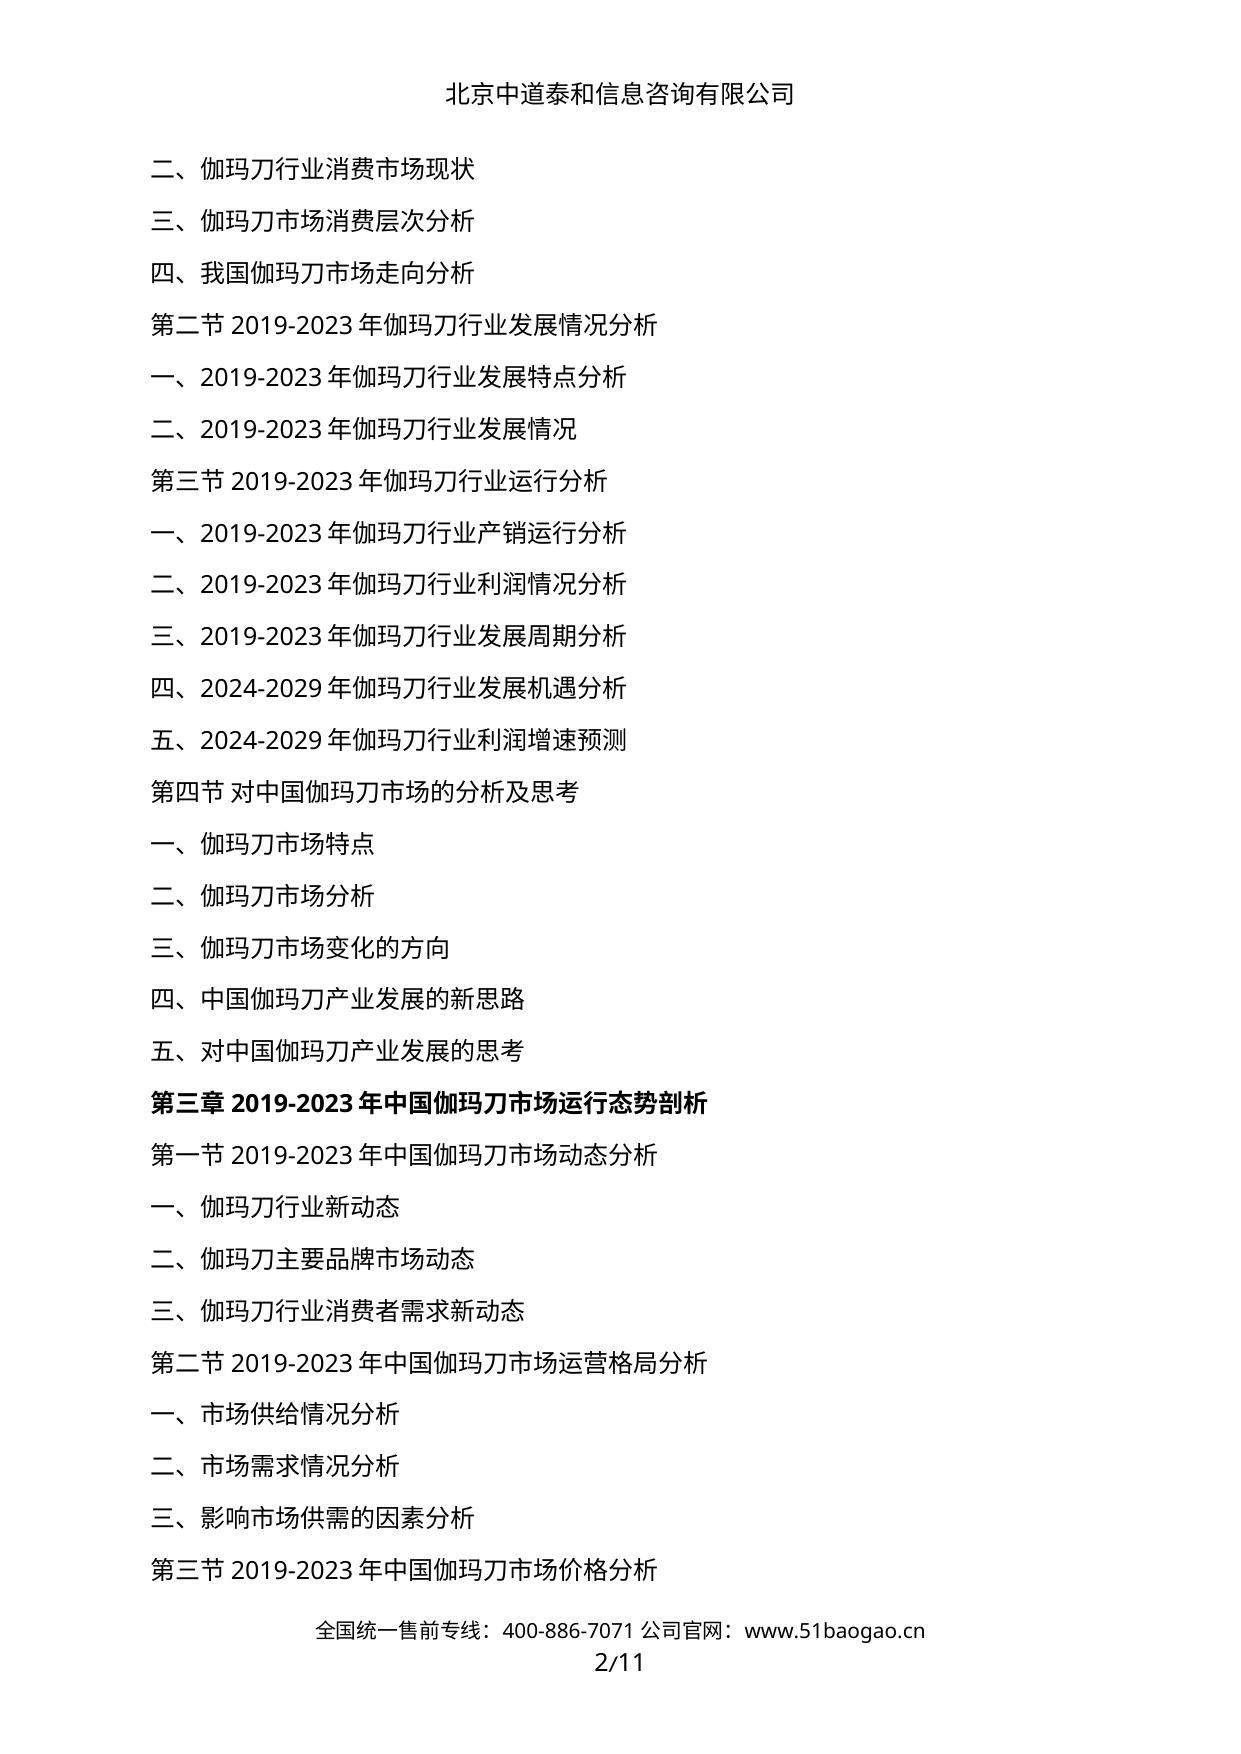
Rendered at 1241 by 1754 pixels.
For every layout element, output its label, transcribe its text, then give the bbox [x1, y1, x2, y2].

text 四、中国伽玛刀产业发展的新思路 [150, 980, 1090, 1016]
text 三、影响市场供需的因素分析 [150, 1499, 1090, 1535]
text 三、伽玛刀市场变化的方向 [150, 928, 1090, 964]
text 一、伽玛刀行业新动态 [150, 1187, 1090, 1224]
text 四、2024-2029年伽玛刀行业发展机遇分析 [150, 669, 1090, 705]
text 第二节 2019-2023年中国伽玛刀市场运营格局分析 [150, 1343, 1090, 1379]
text 五、对中国伽玛刀产业发展的思考 [150, 1032, 1090, 1068]
text 二、伽玛刀行业消费市场现状 [150, 150, 1090, 186]
text 三、2019-2023年伽玛刀行业发展周期分析 [150, 617, 1090, 653]
text 第二节 2019-2023年伽玛刀行业发展情况分析 [150, 306, 1090, 342]
text 第一节 2019-2023年中国伽玛刀市场动态分析 [150, 1136, 1090, 1172]
text 一、2019-2023年伽玛刀行业产销运行分析 [150, 513, 1090, 549]
text 一、伽玛刀市场特点 [150, 824, 1090, 861]
text 五、2024-2029年伽玛刀行业利润增速预测 [150, 721, 1090, 757]
text 二、市场需求情况分析 [150, 1447, 1090, 1483]
text 第三章 2019-2023年中国伽玛刀市场运行态势剖析 [150, 1084, 1090, 1120]
text 三、伽玛刀市场消费层次分析 [150, 202, 1090, 238]
text 四、我国伽玛刀市场走向分析 [150, 254, 1090, 290]
text 一、市场供给情况分析 [150, 1395, 1090, 1431]
text 第三节 2019-2023年伽玛刀行业运行分析 [150, 461, 1090, 497]
text 第四节 对中国伽玛刀市场的分析及思考 [150, 772, 1090, 809]
text 二、2019-2023年伽玛刀行业利润情况分析 [150, 565, 1090, 601]
text 第三节 2019-2023年中国伽玛刀市场价格分析 [150, 1551, 1090, 1587]
text 一、2019-2023年伽玛刀行业发展特点分析 [150, 357, 1090, 394]
text 二、2019-2023年伽玛刀行业发展情况 [150, 409, 1090, 446]
text 二、伽玛刀市场分析 [150, 876, 1090, 912]
text 三、伽玛刀行业消费者需求新动态 [150, 1291, 1090, 1327]
text 二、伽玛刀主要品牌市场动态 [150, 1239, 1090, 1276]
